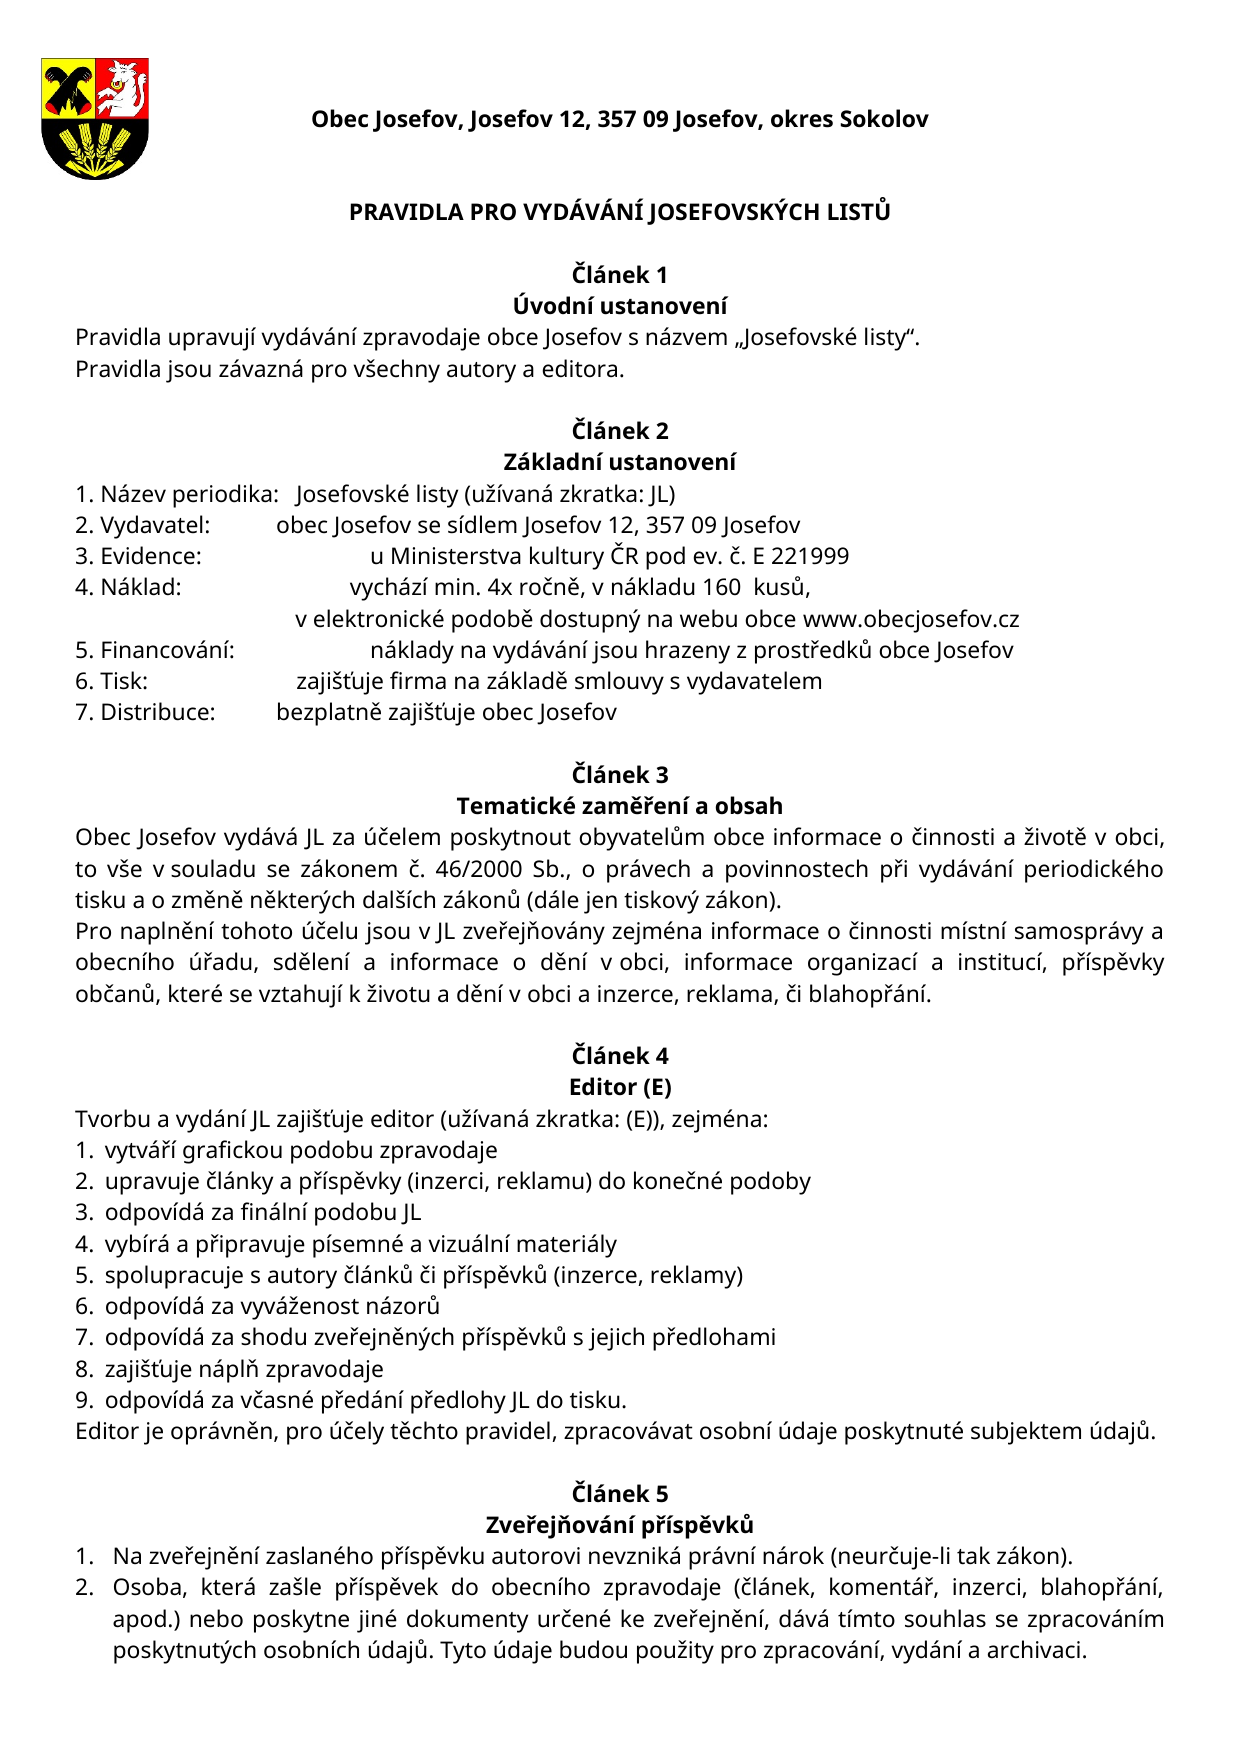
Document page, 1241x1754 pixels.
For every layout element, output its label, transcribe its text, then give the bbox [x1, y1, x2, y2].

text Editor (E) [75, 1071, 1165, 1103]
text 4. Náklad: vychází min. 4x ročně, v nákladu 160 kusů, [75, 571, 1165, 603]
text Článek 3 [75, 759, 1165, 790]
text Článek 2 [75, 415, 1165, 446]
text Pro naplnění tohoto účelu jsou v JL zveřejňovány zejména informace o činnosti místní samosprávy a obecního úřadu, sdělení a informace o dění v obci, informace organizací a institucí, příspěvky občanů, které se vztahují k životu a dění v obci a inzerce, reklama, či blahopřání. [75, 915, 1165, 1009]
text 1. Název periodika: Josefovské listy (užívaná zkratka: JL) [75, 478, 1165, 509]
list Na zveřejnění zaslaného příspěvku autorovi nevzniká právní nárok (neurčuje-li tak zákon). [75, 1540, 1165, 1571]
list spolupracuje s autory článků či příspěvků (inzerce, reklamy) [75, 1259, 1165, 1290]
list vytváří grafickou podobu zpravodaje [75, 1134, 1165, 1165]
text Článek 4 [75, 1040, 1165, 1071]
list vybírá a připravuje písemné a vizuální materiály [75, 1228, 1165, 1259]
text 5. Financování: náklady na vydávání jsou hrazeny z prostředků obce Josefov [75, 634, 1165, 665]
picture [41, 58, 149, 180]
text Editor je oprávněn, pro účely těchto pravidel, zpracovávat osobní údaje poskytnuté subjektem údajů. [75, 1415, 1165, 1446]
list odpovídá za finální podobu JL [75, 1196, 1165, 1228]
list odpovídá za včasné předání předlohy JL do tisku. [75, 1384, 1165, 1415]
text PRAVIDLA PRO VYDÁVÁNÍ JOSEFOVSKÝCH LISTŮ [75, 196, 1165, 228]
text Tvorbu a vydání JL zajišťuje editor (užívaná zkratka: (E)), zejména: [75, 1103, 1165, 1134]
text Základní ustanovení [75, 446, 1165, 478]
list zajišťuje náplň zpravodaje [75, 1353, 1165, 1384]
text v elektronické podobě dostupný na webu obce www.obecjosefov.cz [75, 603, 1165, 634]
text 2. Vydavatel: obec Josefov se sídlem Josefov 12, 357 09 Josefov [75, 509, 1165, 540]
list Osoba, která zašle příspěvek do obecního zpravodaje (článek, komentář, inzerci, blahopřání, apod.) nebo poskytne jiné dokumenty určené ke zveřejnění, dává tímto souhlas se zpracováním poskytnutých osobních údajů. Tyto údaje budou použity pro zpracování, vydání a archivaci. [75, 1571, 1165, 1665]
text Obec Josefov vydává JL za účelem poskytnout obyvatelům obce informace o činnosti a životě v obci, to vše v souladu se zákonem č. 46/2000 Sb., o právech a povinnostech při vydávání periodického tisku a o změně některých dalších zákonů (dále jen tiskový zákon). [75, 821, 1165, 915]
list upravuje články a příspěvky (inzerci, reklamu) do konečné podoby [75, 1165, 1165, 1196]
list odpovídá za vyváženost názorů [75, 1290, 1165, 1321]
text 3. Evidence: u Ministerstva kultury ČR pod ev. č. E 221999 [75, 540, 1165, 571]
text Obec Josefov, Josefov 12, 357 09 Josefov, okres Sokolov [149, 103, 1165, 134]
text Zveřejňování příspěvků [75, 1509, 1165, 1540]
text Pravidla jsou závazná pro všechny autory a editora. [75, 353, 1165, 384]
text Článek 1 [75, 259, 1165, 290]
text Pravidla upravují vydávání zpravodaje obce Josefov s názvem „Josefovské listy“. [75, 321, 1165, 353]
text Tematické zaměření a obsah [75, 790, 1165, 821]
text Článek 5 [75, 1478, 1165, 1509]
text Úvodní ustanovení [75, 290, 1165, 321]
list odpovídá za shodu zveřejněných příspěvků s jejich předlohami [75, 1321, 1165, 1353]
text 6. Tisk: zajišťuje firma na základě smlouvy s vydavatelem [75, 665, 1165, 696]
text 7. Distribuce: bezplatně zajišťuje obec Josefov [75, 696, 1165, 728]
